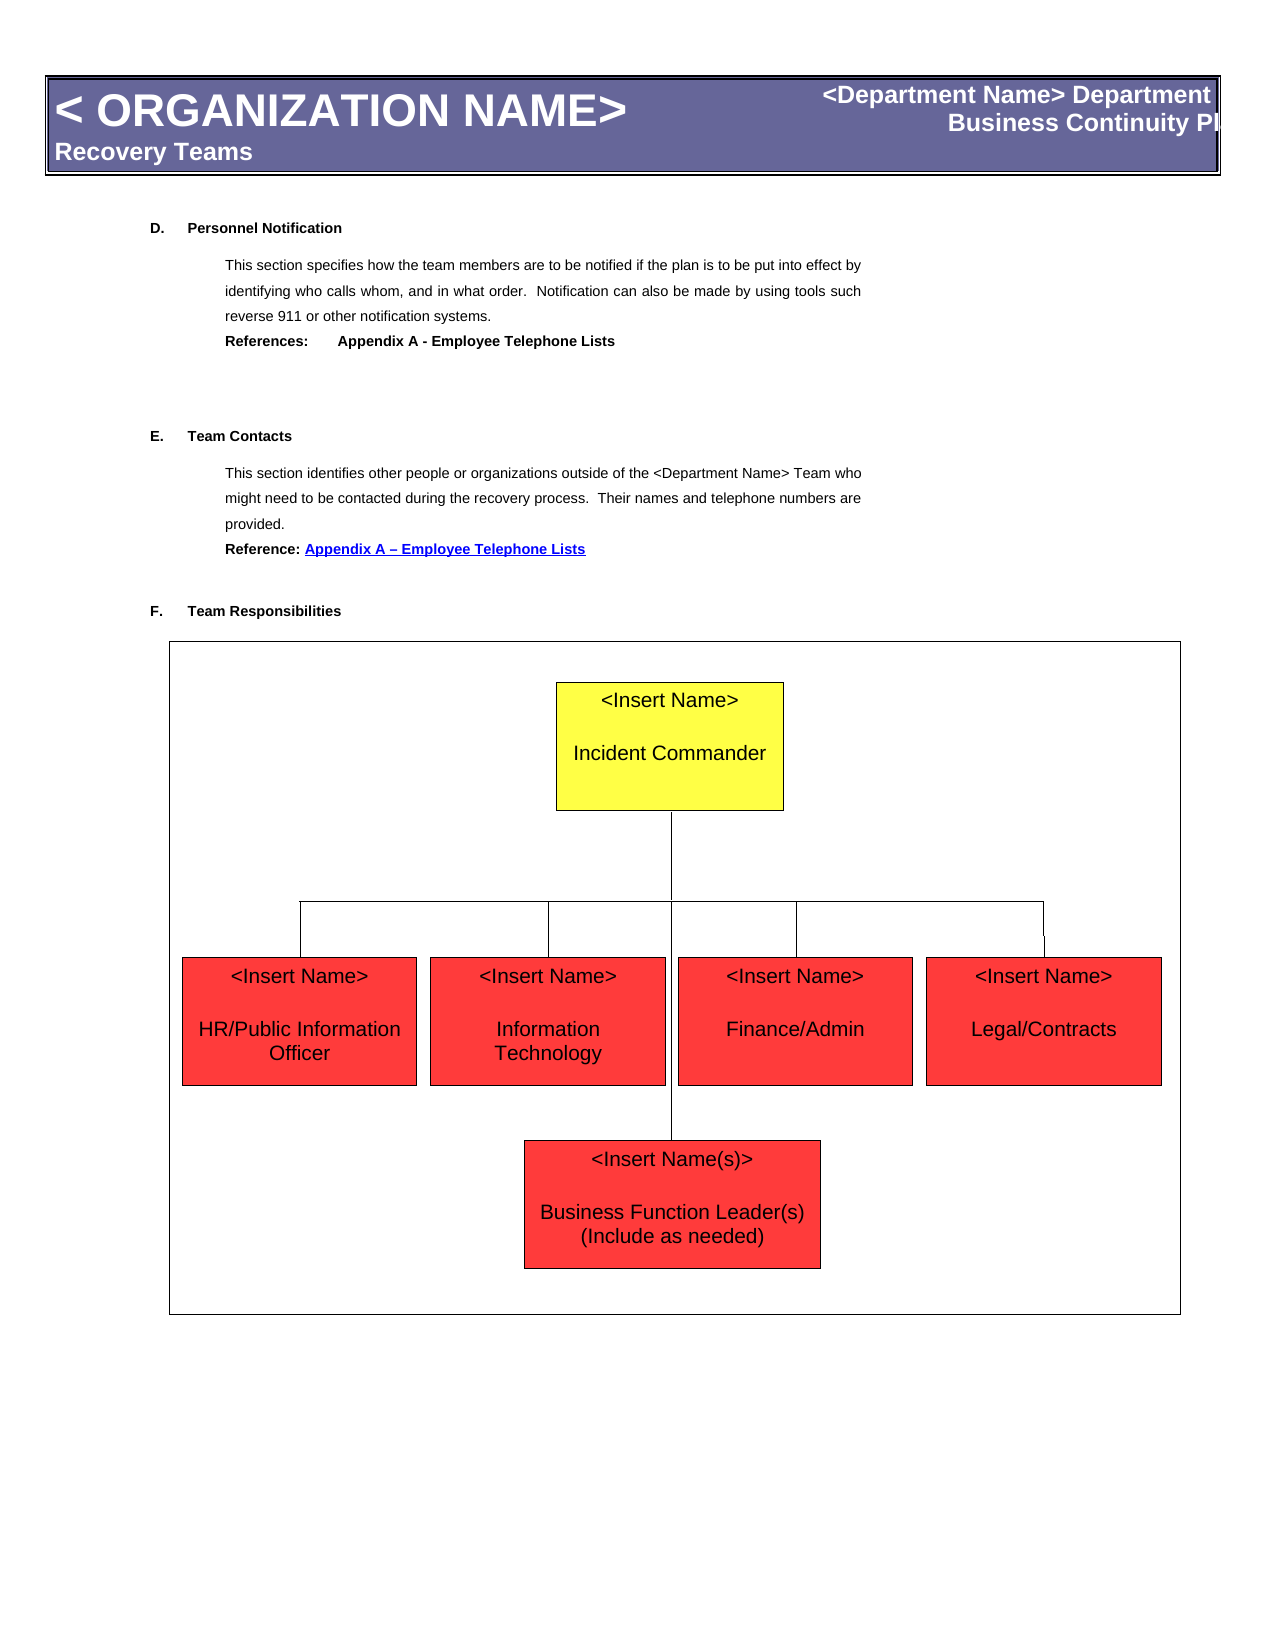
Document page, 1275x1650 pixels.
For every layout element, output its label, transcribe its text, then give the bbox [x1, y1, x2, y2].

text References: Appendix A - Employee Telephone Lists [150, 332, 862, 349]
subtitle Team Contacts [150, 427, 862, 444]
text This section identifies other people or organizations outside of the <Department Name> Team who might need to be contacted during the recovery process. Their names and telephone numbers are provided. [150, 465, 862, 532]
text This section specifies how the team members are to be notified if the plan is to be put into effect by identifying who calls whom, and in what order. Notification can also be made by using tools such reverse 911 or other notification systems. [225, 257, 862, 324]
subtitle Team Responsibilities [150, 603, 862, 620]
subtitle Personnel Notification [150, 219, 862, 236]
text Reference: Appendix A – Employee Telephone Lists [150, 540, 862, 557]
